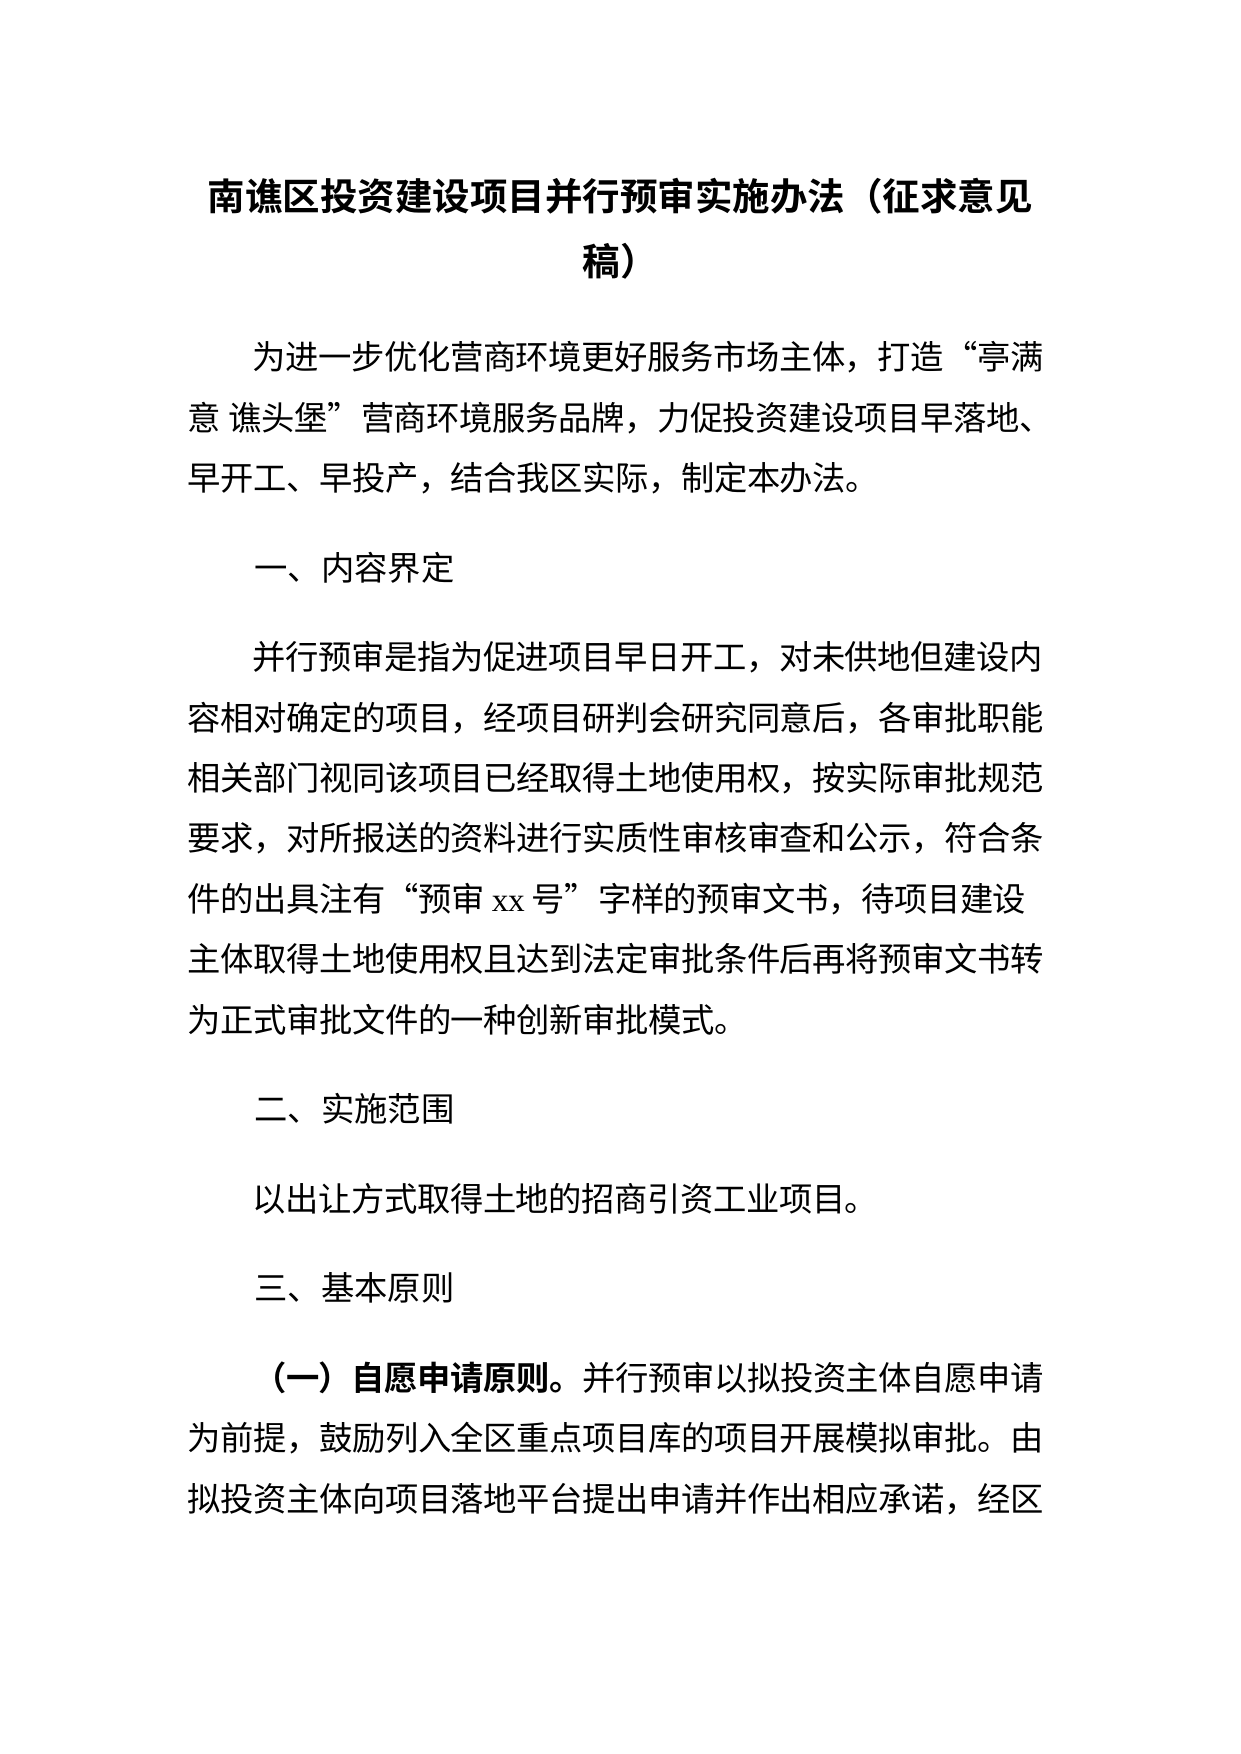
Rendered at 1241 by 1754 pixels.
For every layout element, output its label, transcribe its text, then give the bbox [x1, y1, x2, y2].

text 并行预审是指为促进项目早日开工，对未供地但建设内容相对确定的项目，经项目研判会研究同意后，各审批职能相关部门视同该项目已经取得土地使用权，按实际审批规范要求，对所报送的资料进行实质性审核审查和公示，符合条件的出具注有“预审xx号”字样的预审文书，待项目建设主体取得土地使用权且达到法定审批条件后再将预审文书转为正式审批文件的一种创新审批模式。 [187, 621, 1053, 1044]
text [187, 1342, 1053, 1523]
text 一、内容界定 [187, 532, 1053, 592]
text 以出让方式取得土地的招商引资工业项目。 [187, 1163, 1053, 1223]
text 三、基本原则 [187, 1252, 1053, 1313]
text 为进一步优化营商环境更好服务市场主体，打造“亭满意 谯头堡”营商环境服务品牌，力促投资建设项目早落地、早开工、早投产，结合我区实际，制定本办法。 [187, 321, 1053, 502]
text 南谯区投资建设项目并行预审实施办法（征求意见稿） [187, 162, 1053, 292]
text 二、实施范围 [187, 1073, 1053, 1134]
